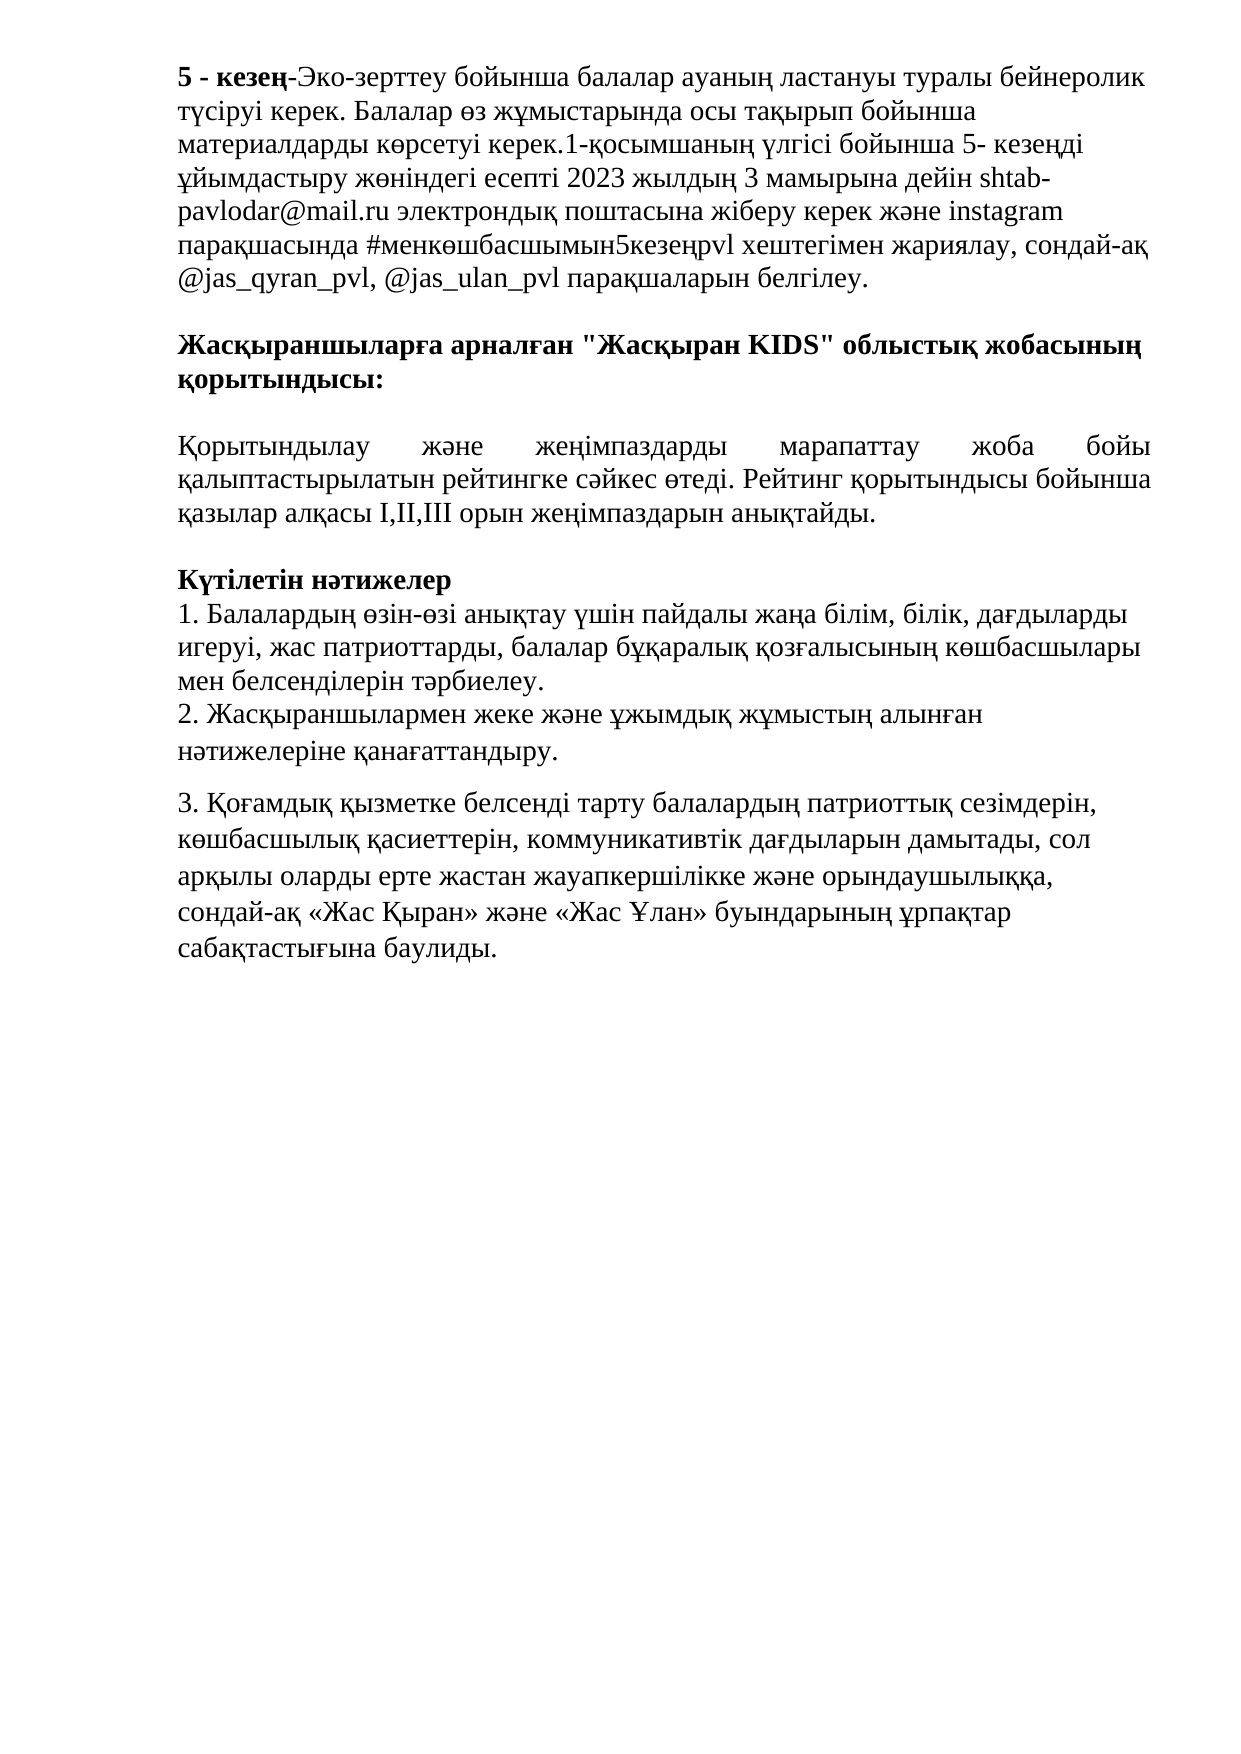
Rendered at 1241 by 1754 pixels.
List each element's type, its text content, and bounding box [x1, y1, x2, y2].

text Жасқыраншыларға арналған "Жасқыран KIDS" облыстық жобасының қорытындысы: [177, 327, 1152, 394]
text 3. Қоғамдық қызметке белсенді тарту балалардың патриоттық сезімдерін, көшбасшылық қасиеттерін, коммуникативтік дағдыларын дамытады, сол арқылы оларды ерте жастан жауапкершілікке және орындаушылыққа, сондай-ақ «Жас Қыран» және «Жас Ұлан» буындарының ұрпақтар сабақтастығына баулиды. [177, 785, 1152, 963]
text Күтілетін нәтижелер [177, 562, 1152, 596]
text Қорытындылау және жеңімпаздарды марапаттау жоба бойы қалыптастырылатын рейтингке сәйкес өтеді. Рейтинг қорытындысы бойынша қазылар алқасы I,II,III орын жеңімпаздарын анықтайды. [177, 428, 1152, 529]
text 5 - кезең-Эко-зерттеу бойынша балалар ауаның ластануы туралы бейнеролик түсіруі керек. Балалар өз жұмыстарында осы тақырып бойынша материалдарды көрсетуі керек.1-қосымшаның үлгісі бойынша 5- кезеңді ұйымдастыру жөніндегі есепті 2023 жылдың 3 мамырына дейін shtab-pavlodar@mail.ru электрондық поштасына жіберу керек және instagram парақшасында #менкөшбасшымын5кезеңpvl хештегімен жариялау, сондай-ақ @jas_qyran_pvl, @jas_ulan_pvl парақшаларын белгілеу. [177, 59, 1152, 294]
text 1. Балалардың өзін-өзі анықтау үшін пайдалы жаңа білім, білік, дағдыларды игеруі, жас патриоттарды, балалар бұқаралық қозғалысының көшбасшылары мен белсенділерін тәрбиелеу. [177, 596, 1152, 696]
text 2. Жасқыраншылармен жеке және ұжымдық жұмыстың алынған нәтижелеріне қанағаттандыру. [177, 696, 1152, 766]
